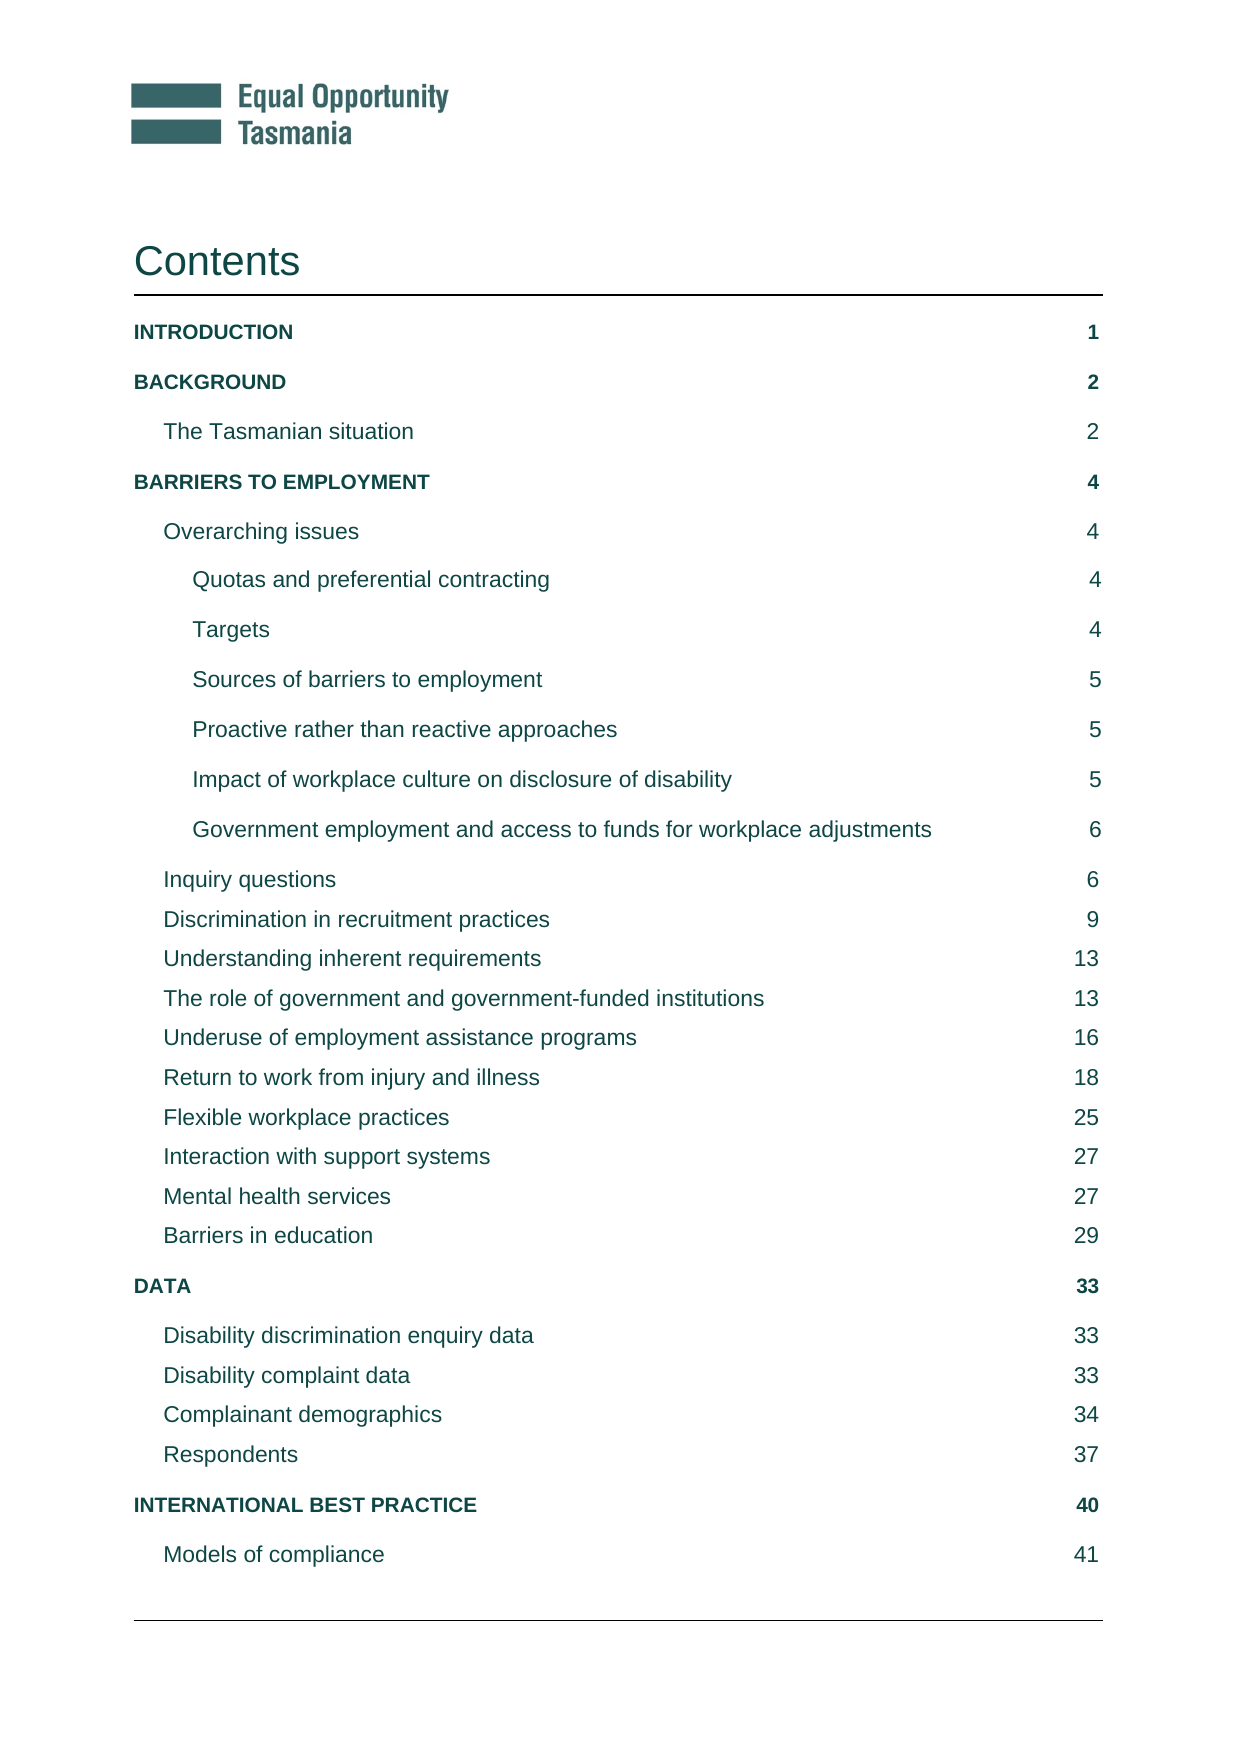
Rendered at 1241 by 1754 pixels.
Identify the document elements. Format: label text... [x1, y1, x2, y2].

text Inquiry questions 6 [163, 864, 1103, 893]
text Data 33 [133, 1270, 1103, 1299]
text International best practice 40 [133, 1489, 1103, 1518]
text Flexible workplace practices 25 [163, 1102, 1103, 1131]
text Background 2 [133, 366, 1103, 396]
text Underuse of employment assistance programs 16 [163, 1022, 1103, 1052]
text Targets 4 [192, 614, 1103, 643]
text Interaction with support systems 27 [163, 1141, 1103, 1170]
text Understanding inherent requirements 13 [163, 943, 1103, 972]
text Sources of barriers to employment 5 [192, 664, 1103, 693]
text Overarching issues 4 [163, 516, 1103, 546]
text Disability discrimination enquiry data 33 [163, 1320, 1103, 1349]
text Respondents 37 [163, 1439, 1103, 1468]
text Return to work from injury and illness 18 [163, 1062, 1103, 1091]
text Barriers to employment 4 [133, 466, 1103, 496]
text Mental health services 27 [163, 1181, 1103, 1210]
text Introduction 1 [133, 316, 1103, 346]
text Proactive rather than reactive approaches 5 [192, 714, 1103, 743]
text Discrimination in recruitment practices 9 [163, 904, 1103, 933]
picture [131, 76, 1165, 149]
text Models of compliance 41 [163, 1539, 1103, 1568]
text Quotas and preferential contracting 4 [192, 564, 1103, 593]
subtitle Contents [133, 236, 1103, 296]
text Complainant demographics 34 [163, 1399, 1103, 1429]
text Disability complaint data 33 [163, 1360, 1103, 1389]
text Barriers in education 29 [163, 1220, 1103, 1249]
text The Tasmanian situation 2 [163, 416, 1103, 446]
text Impact of workplace culture on disclosure of disability 5 [192, 764, 1103, 793]
text Government employment and access to funds for workplace adjustments 6 [192, 814, 1103, 843]
text The role of government and government-funded institutions 13 [163, 983, 1103, 1012]
